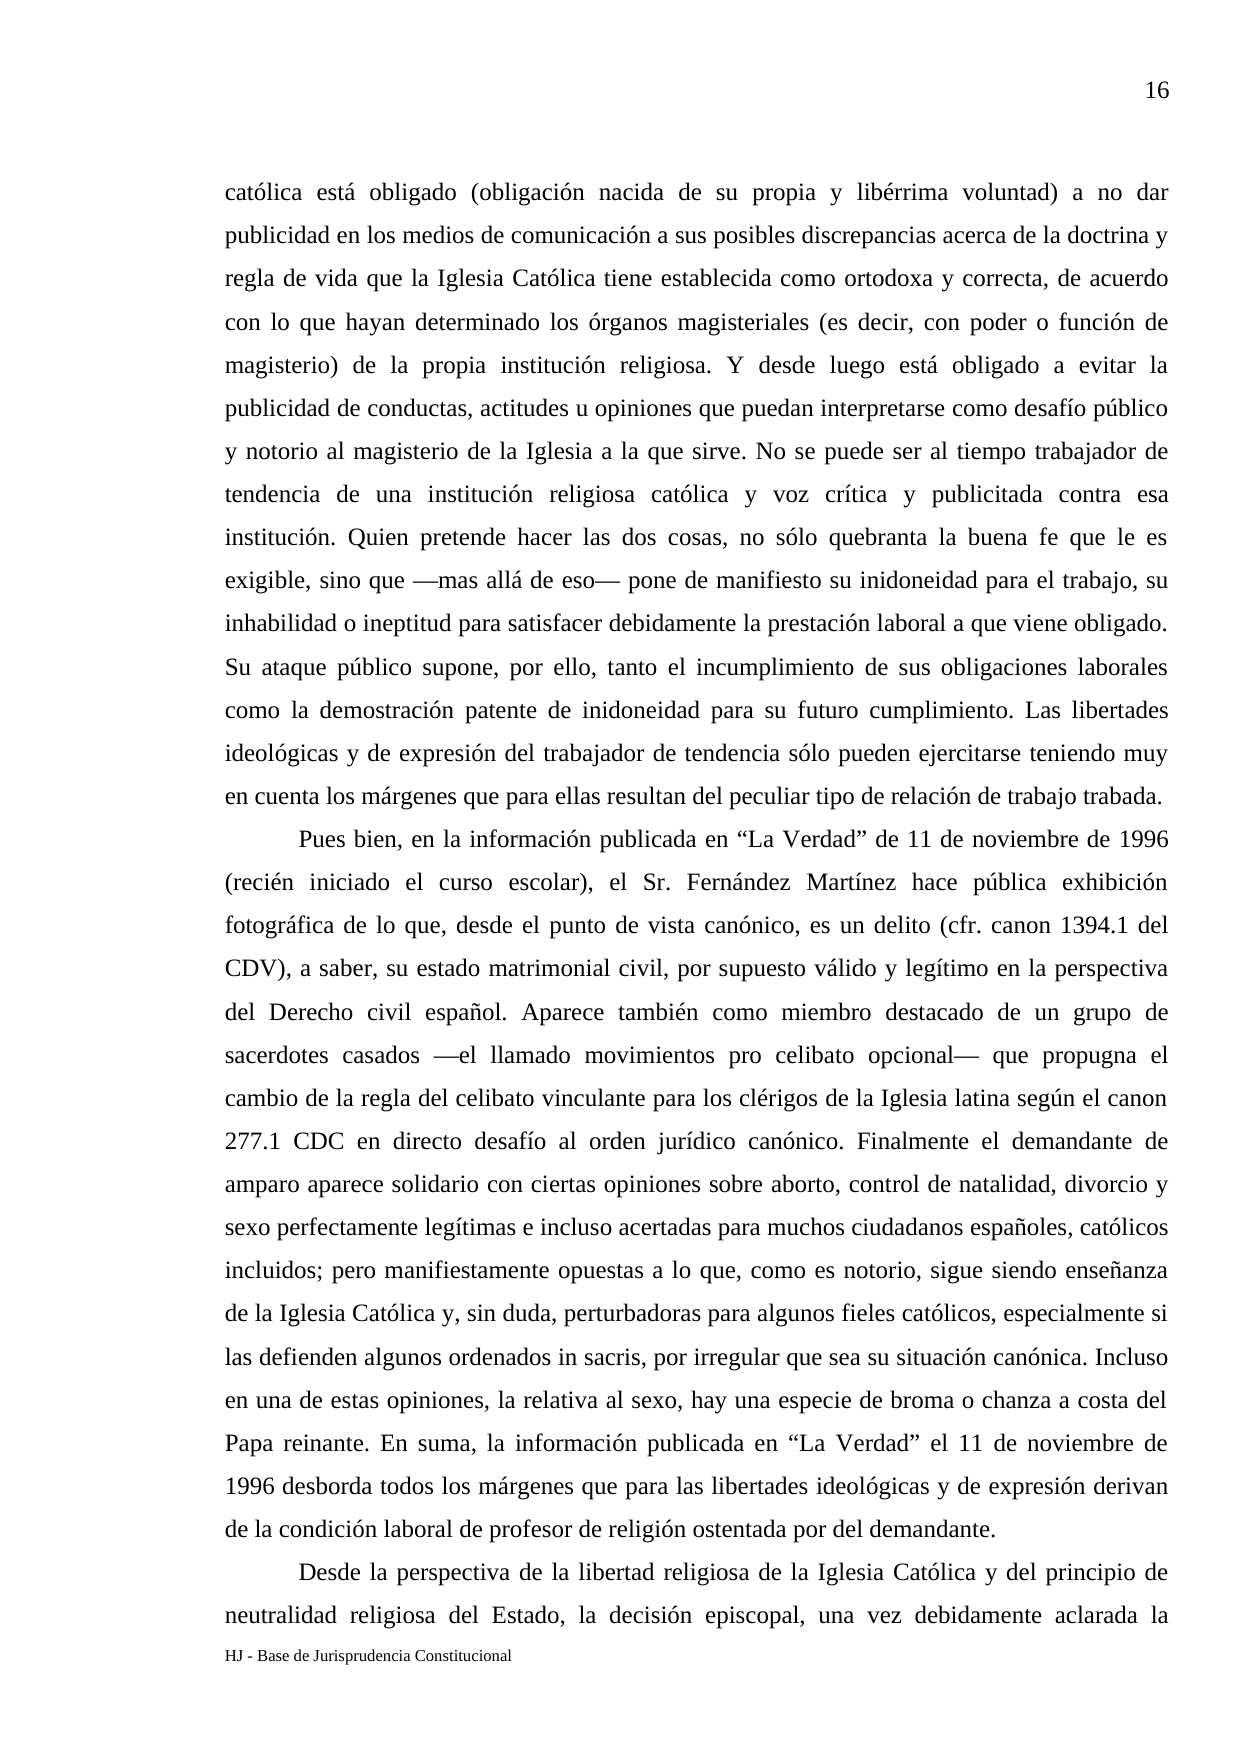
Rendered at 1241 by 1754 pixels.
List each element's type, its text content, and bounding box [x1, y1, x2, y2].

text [224, 1557, 1169, 1629]
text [224, 177, 1169, 810]
text Pues bien, en la información publicada en “La Verdad” de 11 de noviembre de 1996 (recién iniciado el curso escolar), el Sr. Fernández Martínez hace pública exhibición fotográfica de lo que, desde el punto de vista canónico, es un delito (cfr. canon 1394.1 del CDV), a saber, su estado matrimonial civil, por supuesto válido y legítimo en la perspectiva del Derecho civil español. Aparece también como miembro destacado de un grupo de sacerdotes casados —el llamado movimientos pro celibato opcional— que propugna el cambio de la regla del celibato vinculante para los clérigos de la Iglesia latina según el canon 277.1 CDC en directo desafío al orden jurídico canónico. Finalmente el demandante de amparo aparece solidario con ciertas opiniones sobre aborto, control de natalidad, divorcio y sexo perfectamente legítimas e incluso acertadas para muchos ciudadanos españoles, católicos incluidos; pero manifiestamente opuestas a lo que, como es notorio, sigue siendo enseñanza de la Iglesia Católica y, sin duda, perturbadoras para algunos fieles católicos, especialmente si las defienden algunos ordenados in sacris, por irregular que sea su situación canónica. Incluso en una de estas opiniones, la relativa al sexo, hay una especie de broma o chanza a costa del Papa reinante. En suma, la información publicada en “La Verdad” el 11 de noviembre de 1996 desborda todos los márgenes que para las libertades ideológicas y de expresión derivan de la condición laboral de profesor de religión ostentada por del demandante. [224, 824, 1169, 1543]
